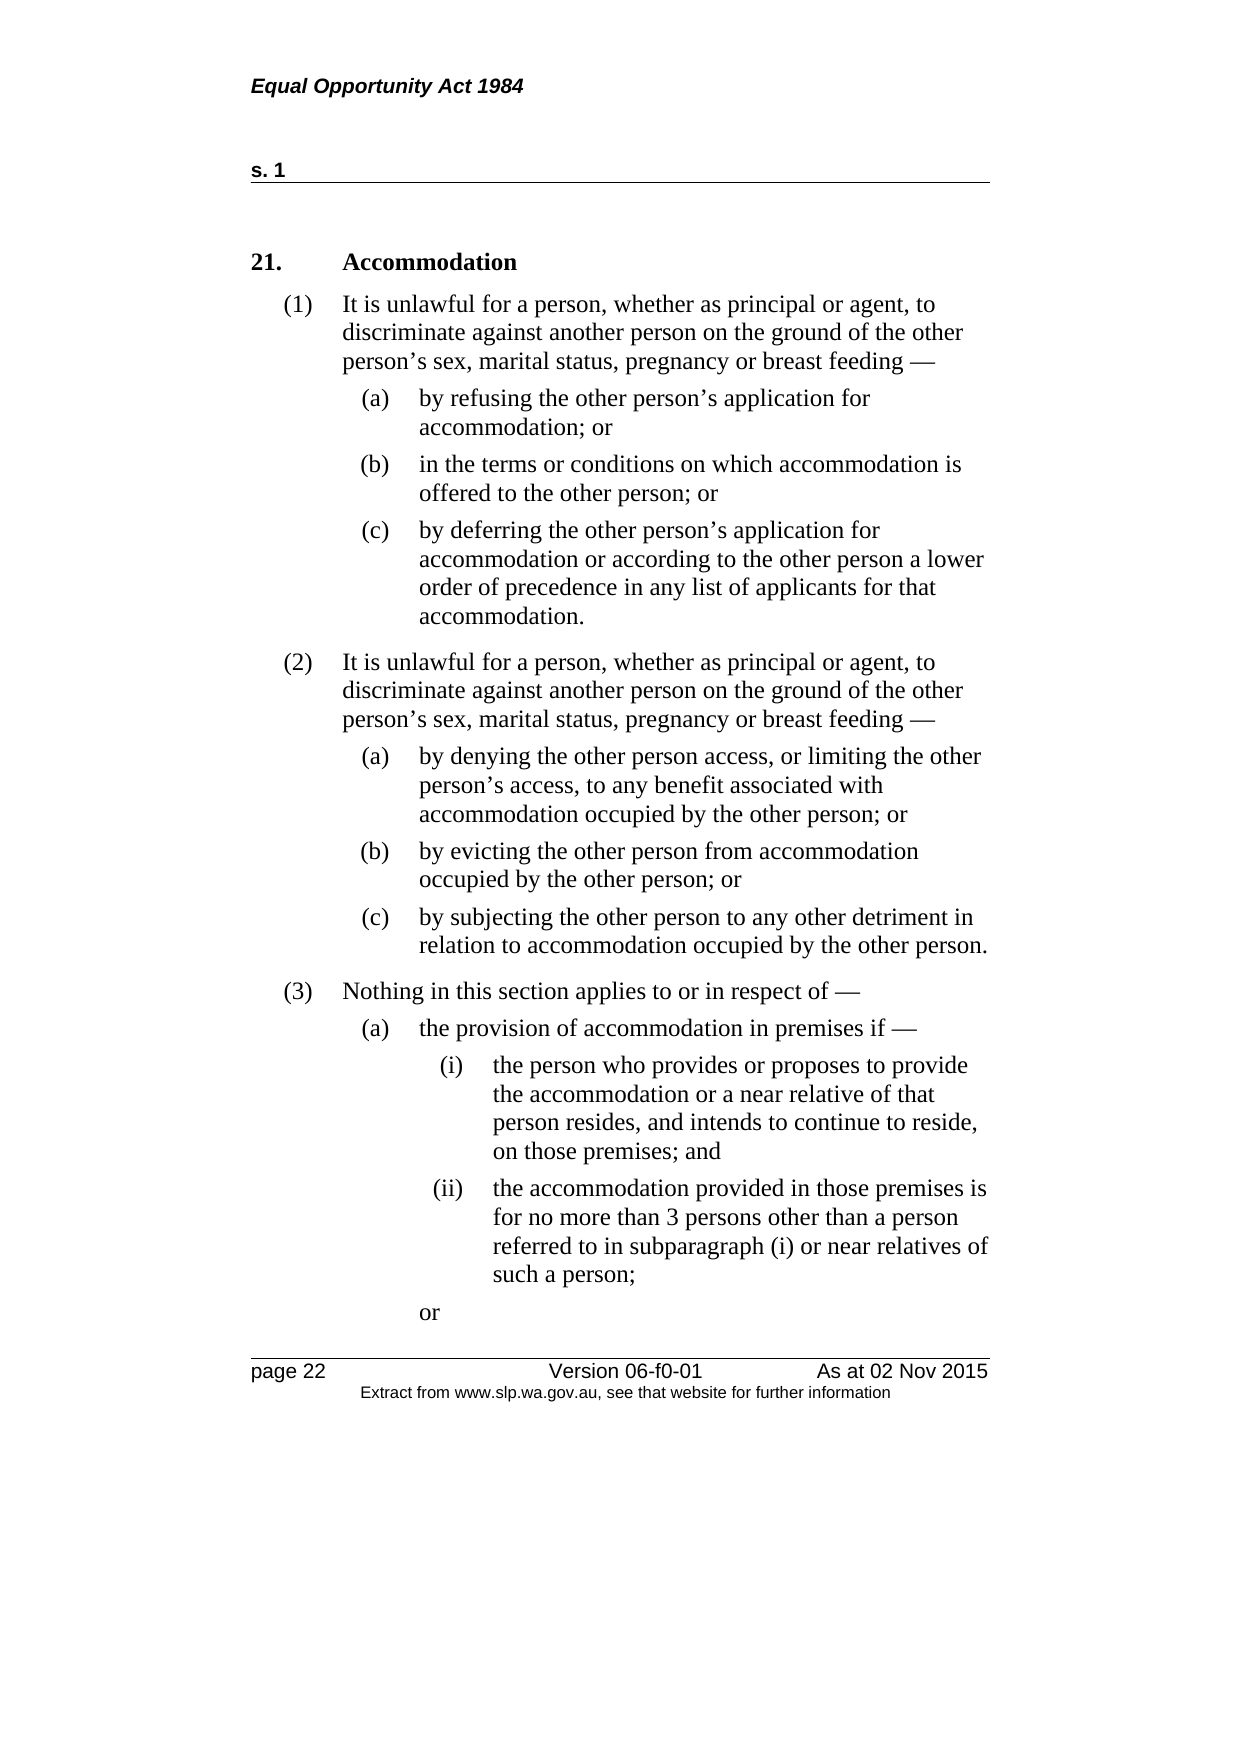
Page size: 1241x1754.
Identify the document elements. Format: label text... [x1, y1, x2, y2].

text (3) Nothing in this section applies to or in respect of — [251, 976, 990, 1004]
text (a) the provision of accommodation in premises if — [251, 1013, 990, 1042]
text (a) by denying the other person access, or limiting the other person’s access, to any benefit associated with accommodation occupied by the other person; or [251, 741, 990, 827]
text (b) by evicting the other person from accommodation occupied by the other person; or [251, 836, 990, 893]
subtitle 21. Accommodation [251, 247, 990, 276]
text (2) It is unlawful for a person, whether as principal or agent, to discriminate against another person on the ground of the other person’s sex, marital status, pregnancy or breast feeding — [251, 647, 990, 733]
text (ii) the accommodation provided in those premises is for no more than 3 persons other than a person referred to in subparagraph (i) or near relatives of such a person; [251, 1173, 990, 1288]
text (a) by refusing the other person’s application for accommodation; or [251, 383, 990, 441]
text (c) by deferring the other person’s application for accommodation or according to the other person a lower order of precedence in any list of applicants for that accommodation. [251, 515, 990, 630]
text (1) It is unlawful for a person, whether as principal or agent, to discriminate against another person on the ground of the other person’s sex, marital status, pregnancy or breast feeding — [251, 289, 990, 375]
text (c) by subjecting the other person to any other detriment in relation to accommodation occupied by the other person. [251, 902, 990, 959]
text or [251, 1297, 990, 1325]
text (i) the person who provides or proposes to provide the accommodation or a near relative of that person resides, and intends to continue to reside, on those premises; and [251, 1050, 990, 1165]
text (b) in the terms or conditions on which accommodation is offered to the other person; or [251, 449, 990, 507]
